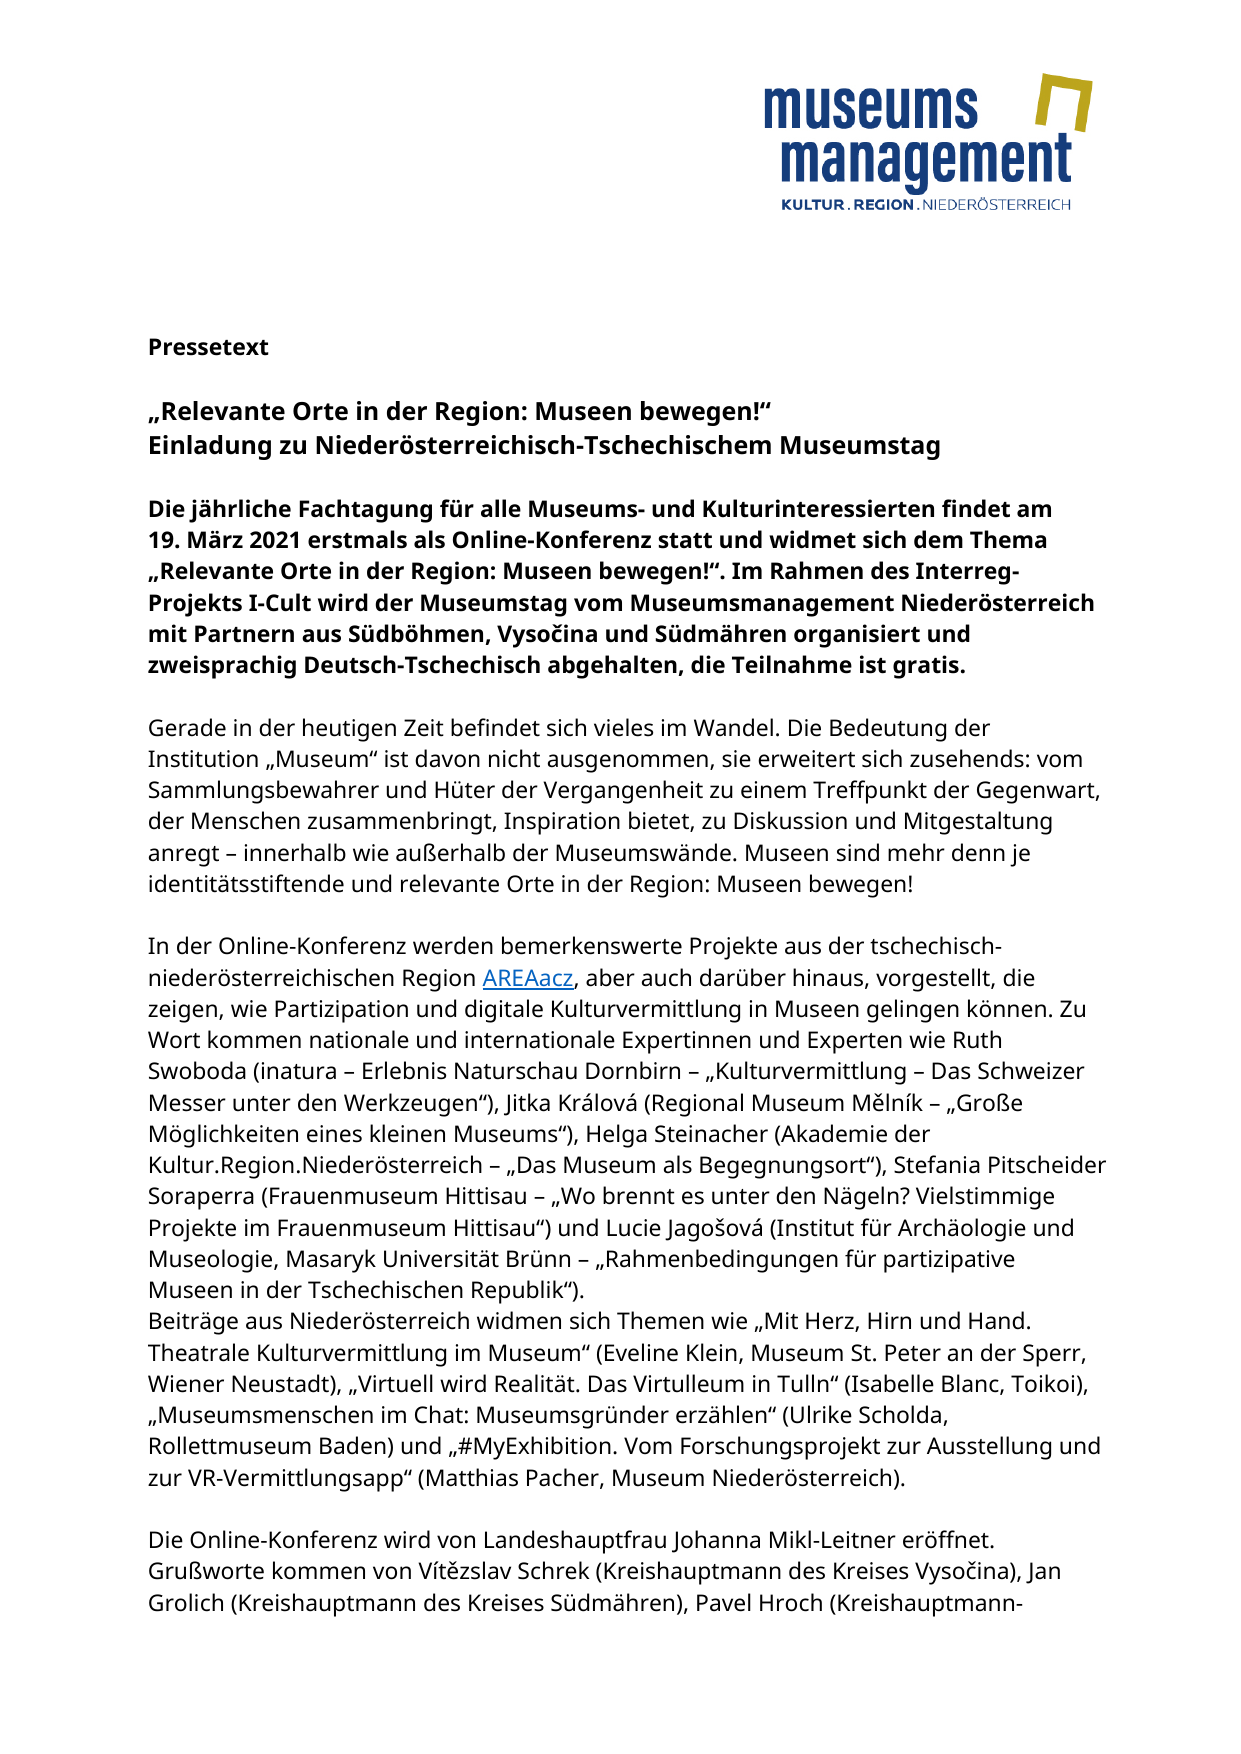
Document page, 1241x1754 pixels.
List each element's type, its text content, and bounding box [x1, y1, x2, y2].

text Einladung zu Niederösterreichisch-Tschechischem Museumstag [148, 427, 1107, 462]
text Pressetext [148, 331, 1093, 362]
picture [764, 73, 1093, 210]
text Die jährliche Fachtagung für alle Museums- und Kulturinteressierten findet am 19. März 2021 erstmals als Online-Konferenz statt und widmet sich dem Thema „Relevante Orte in der Region: Museen bewegen!“. Im Rahmen des Interreg-Projekts I-Cult wird der Museumstag vom Museumsmanagement Niederösterreich mit Partnern aus Südböhmen, Vysočina und Südmähren organisiert und zweisprachig Deutsch-Tschechisch abgehalten, die Teilnahme ist gratis. [148, 493, 1107, 680]
text Beiträge aus Niederösterreich widmen sich Themen wie „Mit Herz, Hirn und Hand. Theatrale Kulturvermittlung im Museum“ (Eveline Klein, Museum St. Peter an der Sperr, Wiener Neustadt), „Virtuell wird Realität. Das Virtulleum in Tulln“ (Isabelle Blanc, Toikoi), „Museumsmenschen im Chat: Museumsgründer erzählen“ (Ulrike Scholda, Rollettmuseum Baden) und „#MyExhibition. Vom Forschungsprojekt zur Ausstellung und zur VR-Vermittlungsapp“ (Matthias Pacher, Museum Niederösterreich). [148, 1305, 1107, 1493]
text In der Online-Konferenz werden bemerkenswerte Projekte aus der tschechisch-niederösterreichischen Region AREAacz, aber auch darüber hinaus, vorgestellt, die zeigen, wie Partizipation und digitale Kulturvermittlung in Museen gelingen können. Zu Wort kommen nationale und internationale Expertinnen und Experten wie Ruth Swoboda (inatura – Erlebnis Naturschau Dornbirn – „Kulturvermittlung – Das Schweizer Messer unter den Werkzeugen“), Jitka Králová (Regional Museum Mělník – „Große Möglichkeiten eines kleinen Museums“), Helga Steinacher (Akademie der Kultur.Region.Niederösterreich – „Das Museum als Begegnungsort“), Stefania Pitscheider Soraperra (Frauenmuseum Hittisau – „Wo brennt es unter den Nägeln? Vielstimmige Projekte im Frauenmuseum Hittisau“) und Lucie Jagošová (Institut für Archäologie und Museologie, Masaryk Universität Brünn – „Rahmenbedingungen für partizipative Museen in der Tschechischen Republik“). [148, 930, 1107, 1305]
text „Relevante Orte in der Region: Museen bewegen!“ [148, 393, 1107, 427]
text Gerade in der heutigen Zeit befindet sich vieles im Wandel. Die Bedeutung der Institution „Museum“ ist davon nicht ausgenommen, sie erweitert sich zusehends: vom Sammlungsbewahrer und Hüter der Vergangenheit zu einem Treffpunkt der Gegenwart, der Menschen zusammenbringt, Inspiration bietet, zu Diskussion und Mitgestaltung anregt – innerhalb wie außerhalb der Museumswände. Museen sind mehr denn je identitätsstiftende und relevante Orte in der Region: Museen bewegen! [148, 712, 1107, 899]
